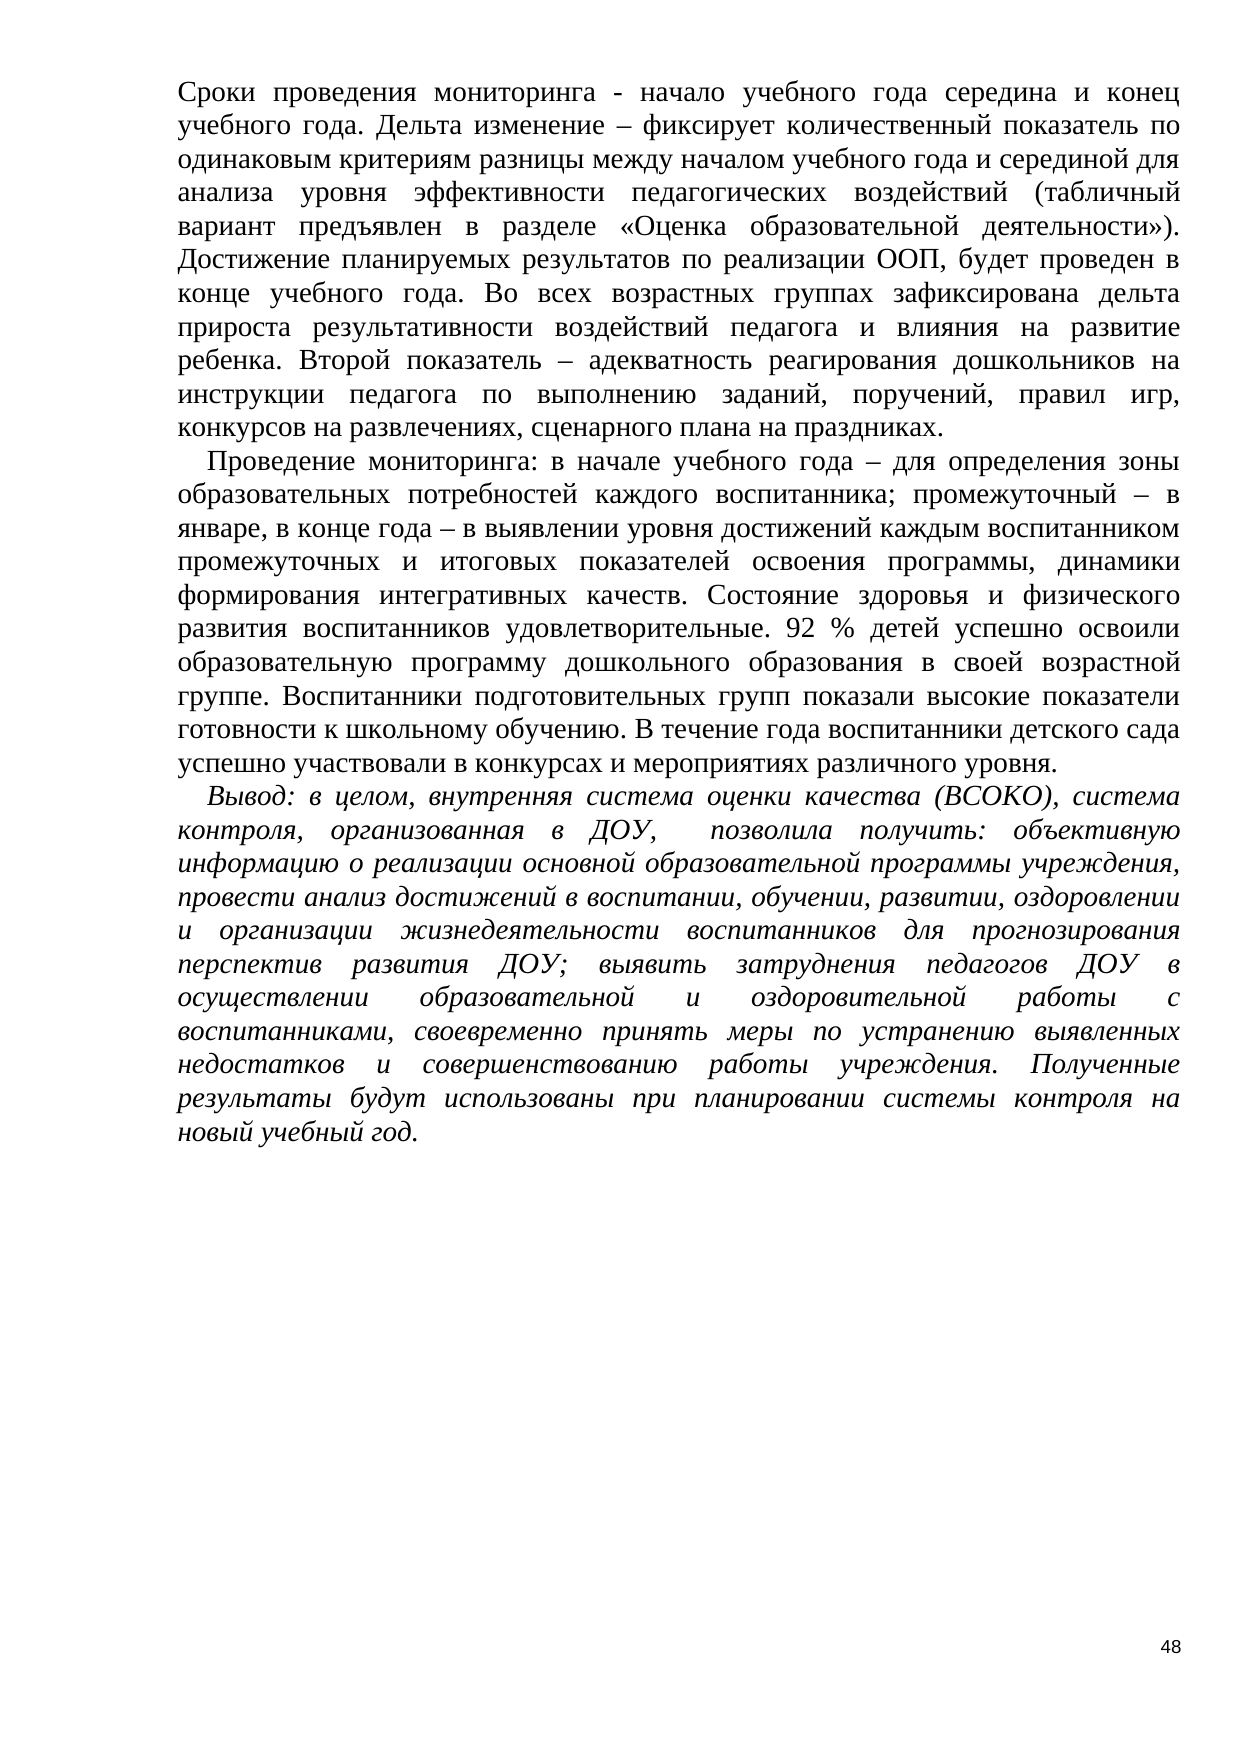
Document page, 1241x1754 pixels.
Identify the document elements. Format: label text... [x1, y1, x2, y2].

text Вывод: в целом, внутренняя система оценки качества (ВСОКО), система контроля, организованная в ДОУ, позволила получить: объективную информацию о реализации основной образовательной программы учреждения, провести анализ достижений в воспитании, обучении, развитии, оздоровлении и организации жизнедеятельности воспитанников для прогнозирования перспектив развития ДОУ; выявить затруднения педагогов ДОУ в осуществлении образовательной и оздоровительной работы с воспитанниками, своевременно принять меры по устранению выявленных недостатков и совершенствованию работы учреждения. Полученные результаты будут использованы при планировании системы контроля на новый учебный год. [177, 778, 1181, 1147]
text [177, 74, 1181, 443]
text Проведение мониторинга: в начале учебного года – для определения зоны образовательных потребностей каждого воспитанника; промежуточный – в январе, в конце года – в выявлении уровня достижений каждым воспитанником промежуточных и итоговых показателей освоения программы, динамики формирования интегративных качеств. Состояние здоровья и физического развития воспитанников удовлетворительные. 92 % детей успешно освоили образовательную программу дошкольного образования в своей возрастной группе. Воспитанники подготовительных групп показали высокие показатели готовности к школьному обучению. В течение года воспитанники детского сада успешно участвовали в конкурсах и мероприятиях различного уровня. [177, 443, 1181, 778]
